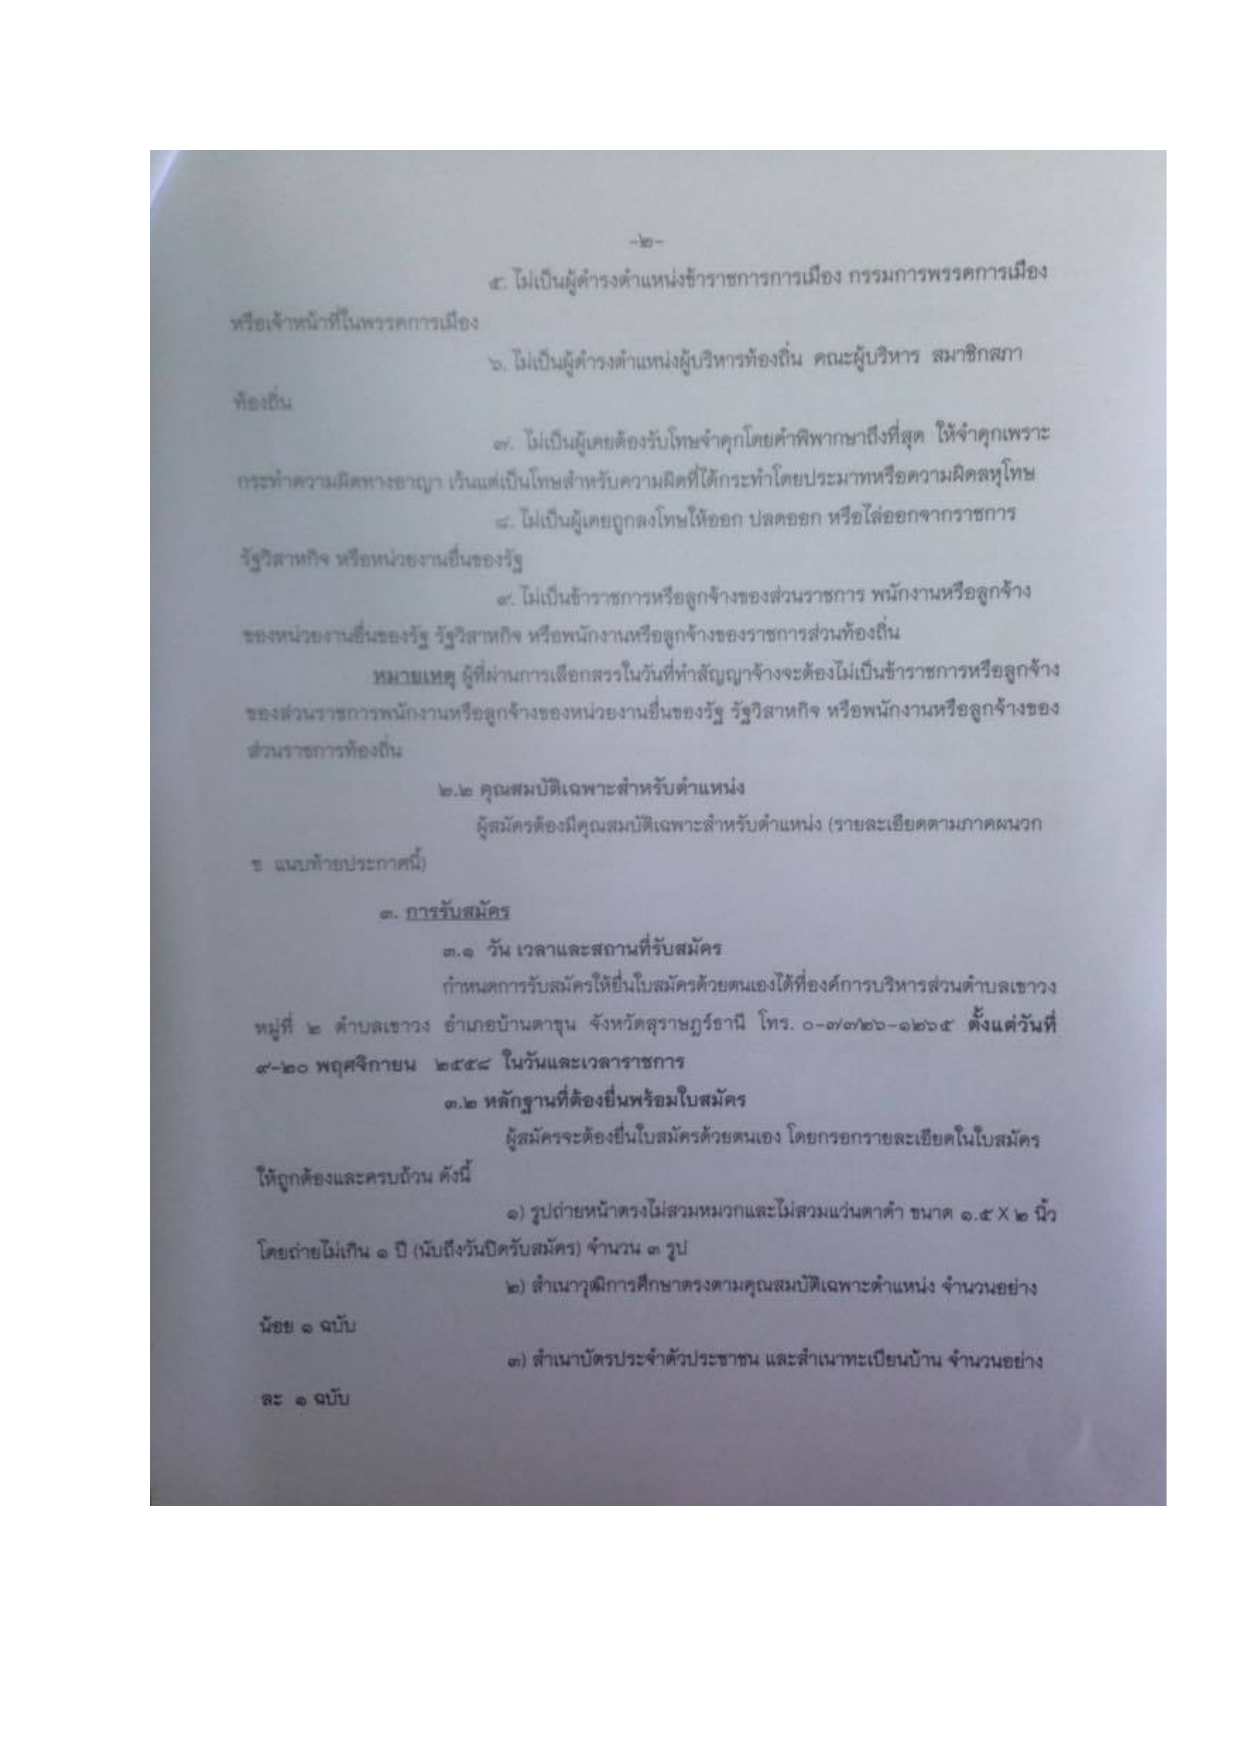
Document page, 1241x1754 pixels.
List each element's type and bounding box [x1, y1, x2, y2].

picture [150, 150, 1167, 1506]
